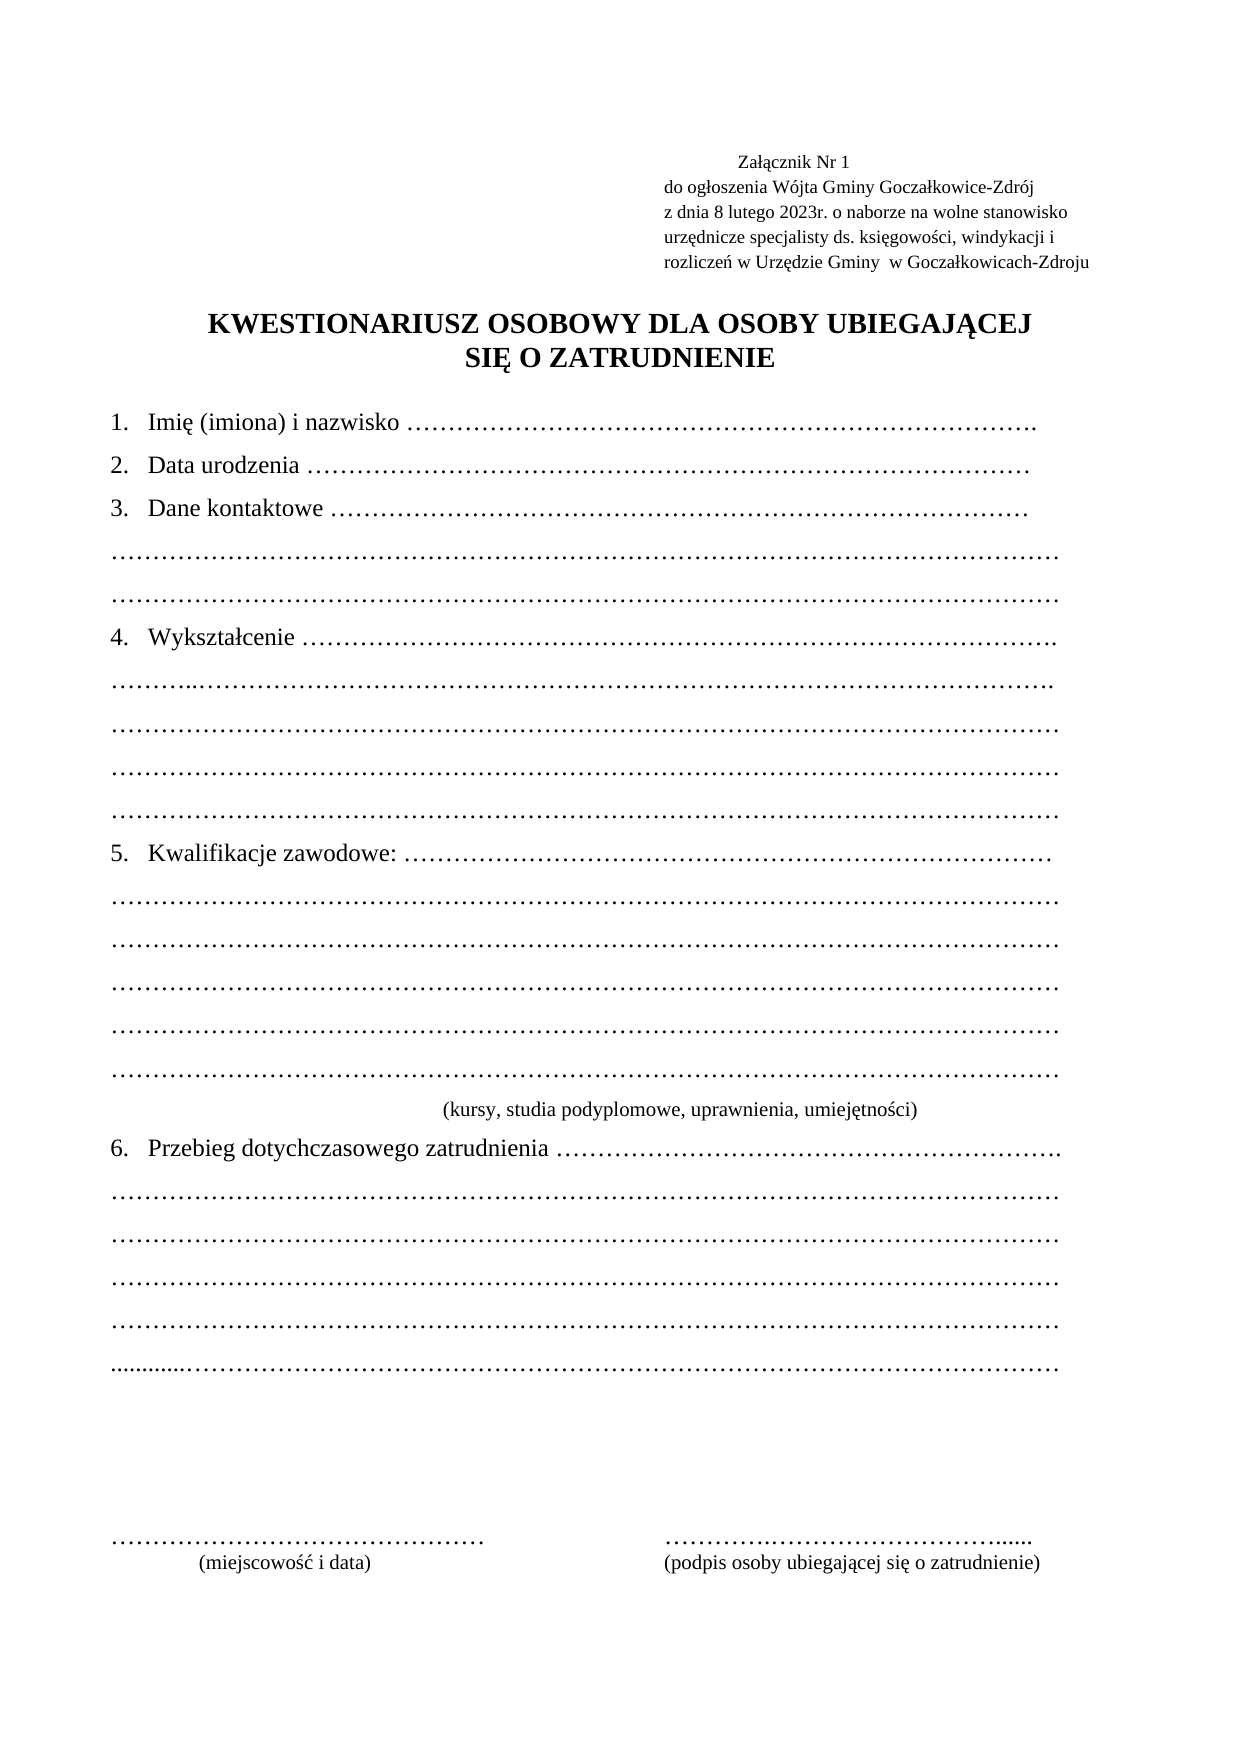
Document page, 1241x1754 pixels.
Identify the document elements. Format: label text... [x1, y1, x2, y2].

list Imię (imiona) i nazwisko …………………………………………………………………. [110, 407, 1093, 436]
text Załącznik Nr 1 [738, 148, 1093, 173]
list Wykształcenie ………………………………………………………………………………. [110, 622, 1093, 651]
text (miejscowość i data) (podpis osoby ubiegającej się o zatrudnienie) [110, 1550, 1093, 1574]
text …………………………………………………………………………………………………… [110, 536, 1093, 565]
text z dnia 8 lutego 2023r. o naborze na wolne stanowisko urzędnicze specjalisty ds. księgowości, windykacji i rozliczeń w Urzędzie Gminy w Goczałkowicach-Zdroju [664, 198, 1093, 273]
text KWESTIONARIUSZ OSOBOWY DLA OSOBY UBIEGAJĄCEJ [148, 306, 1093, 340]
list Data urodzenia …………………………………………………………………………… [110, 450, 1093, 479]
text SIĘ O ZATRUDNIENIE [148, 340, 1093, 373]
text …………………………………………………………………………………………………… [110, 709, 1093, 737]
text ............…………………………………………………………………………………………… [110, 1348, 1093, 1377]
text …………………………………………………………………………………………………… [110, 752, 1093, 781]
text ………..…………………………………………………………………………………………. [110, 666, 1093, 694]
list Dane kontaktowe ………………………………………………………………………… [110, 493, 1093, 522]
text …………………………………………………………………………………………………… [110, 881, 1093, 910]
list Przebieg dotychczasowego zatrudnienia ……………………………………………………. [110, 1133, 1093, 1162]
text …………………………………………………………………………………………………… [110, 1262, 1093, 1291]
text …………………………………………………………………………………………………… [110, 1305, 1093, 1334]
text …………………………………………………………………………………………………… [110, 1176, 1093, 1205]
text …………………………………………………………………………………………………… [110, 1054, 1093, 1082]
list Kwalifikacje zawodowe: …………………………………………………………………… [110, 838, 1093, 867]
text do ogłoszenia Wójta Gminy Goczałkowice-Zdrój [590, 173, 1093, 198]
text (kursy, studia podyplomowe, uprawnienia, umiejętności) [443, 1097, 1093, 1121]
text …………………………………………………………………………………………………… [110, 967, 1093, 996]
text …………………………………………………………………………………………………… [110, 795, 1093, 824]
text ……………………………………… ………….………………………...... [110, 1521, 1093, 1550]
text …………………………………………………………………………………………………… [110, 1219, 1093, 1248]
text …………………………………………………………………………………………………… [110, 924, 1093, 953]
text …………………………………………………………………………………………………… [110, 579, 1093, 608]
text …………………………………………………………………………………………………… [110, 1011, 1093, 1039]
